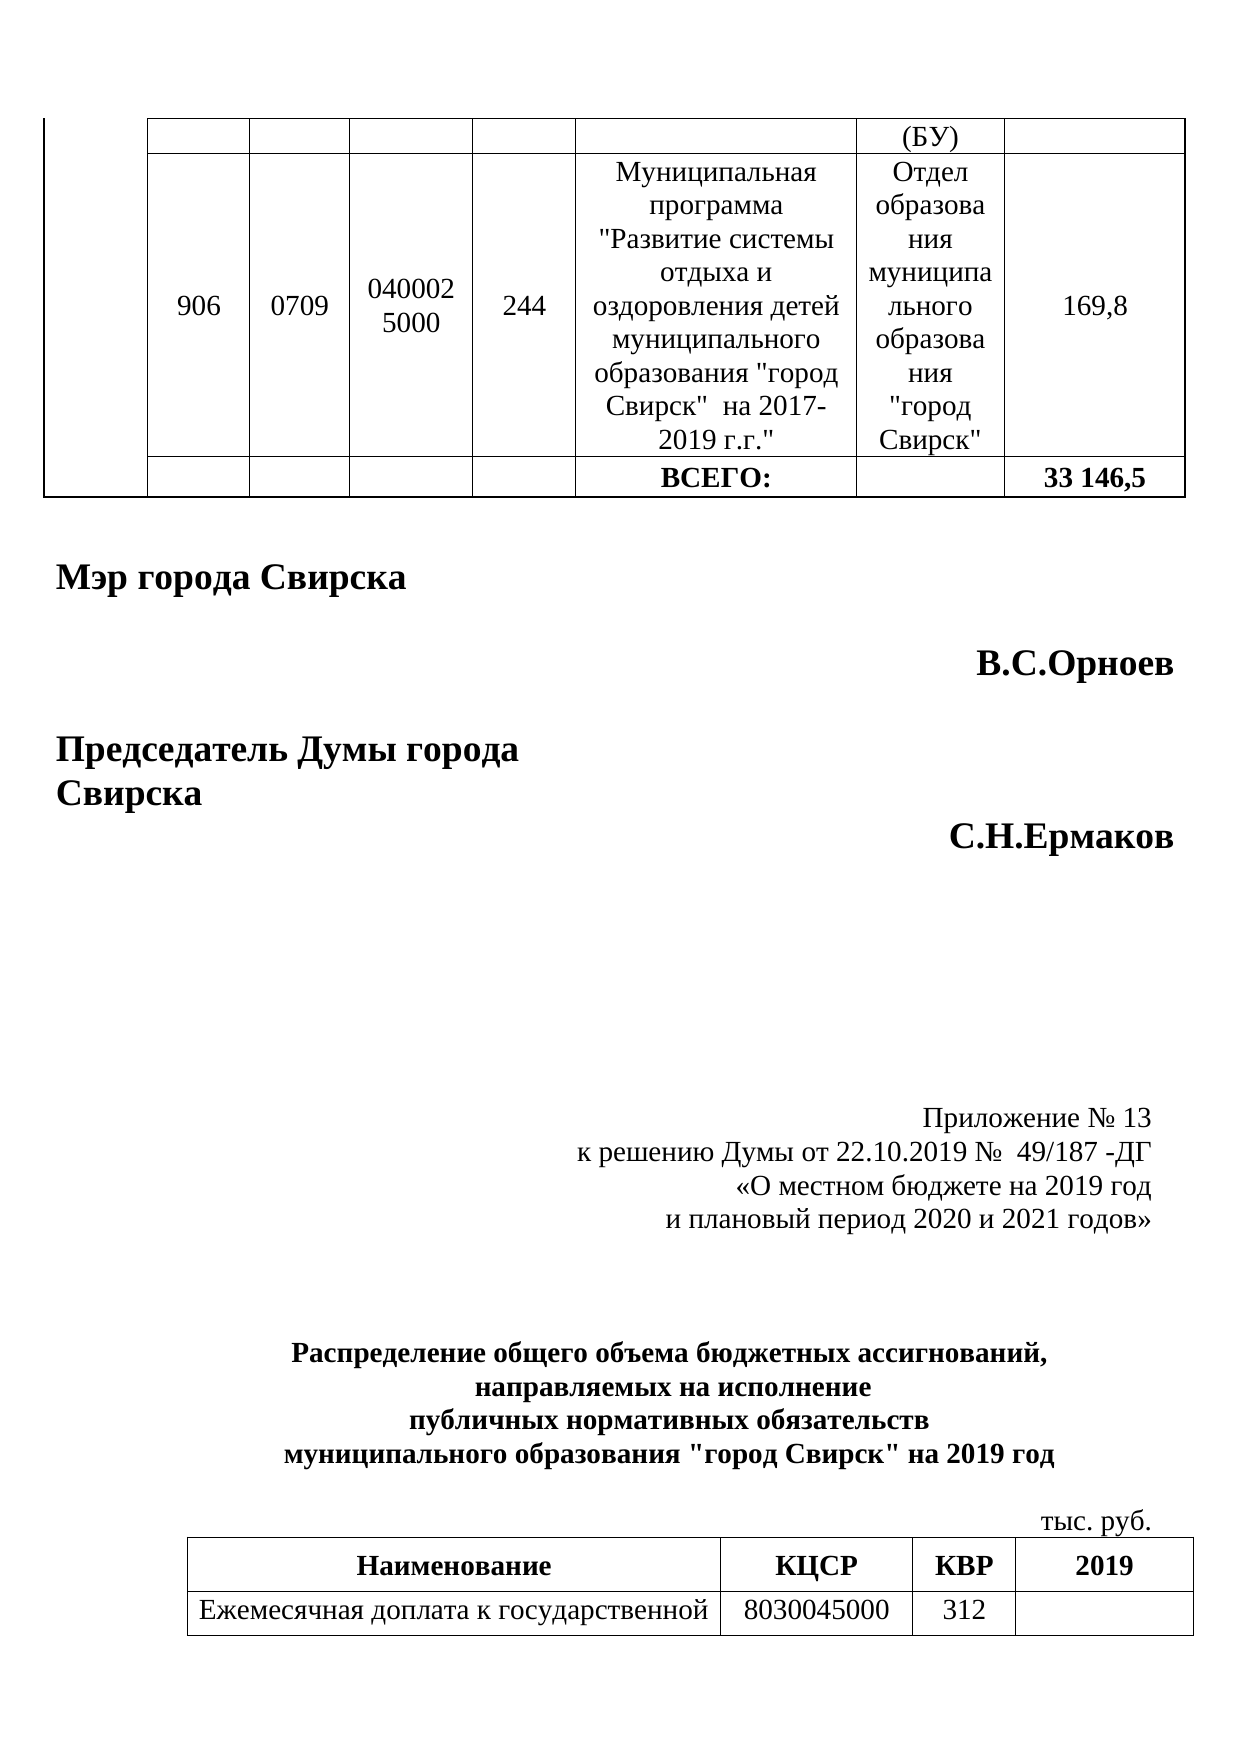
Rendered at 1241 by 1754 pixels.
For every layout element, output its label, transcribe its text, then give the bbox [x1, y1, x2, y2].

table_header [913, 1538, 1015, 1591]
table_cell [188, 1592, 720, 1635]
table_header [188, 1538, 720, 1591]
text публичных нормативных обязательств [187, 1402, 1152, 1436]
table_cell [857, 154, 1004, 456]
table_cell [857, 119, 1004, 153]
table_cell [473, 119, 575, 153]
text и плановый период 2020 и 2021 годов» [187, 1201, 1152, 1268]
text Приложение № 13 [177, 1101, 1152, 1134]
text направляемых на исполнение [187, 1369, 1152, 1402]
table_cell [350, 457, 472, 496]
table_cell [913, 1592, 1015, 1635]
text «О местном бюджете на 2019 год [187, 1168, 1152, 1201]
text к решению Думы от 22.10.2019 № 49/187 -ДГ [187, 1134, 1152, 1168]
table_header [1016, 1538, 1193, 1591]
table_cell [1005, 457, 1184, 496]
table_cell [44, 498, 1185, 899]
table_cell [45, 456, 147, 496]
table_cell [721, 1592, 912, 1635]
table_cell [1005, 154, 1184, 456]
text муниципального образования "город Свирск" на 2019 год [187, 1436, 1152, 1469]
text тыс. руб. [187, 1503, 1152, 1537]
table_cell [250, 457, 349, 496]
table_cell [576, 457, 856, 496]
text Распределение общего объема бюджетных ассигнований, [187, 1335, 1152, 1369]
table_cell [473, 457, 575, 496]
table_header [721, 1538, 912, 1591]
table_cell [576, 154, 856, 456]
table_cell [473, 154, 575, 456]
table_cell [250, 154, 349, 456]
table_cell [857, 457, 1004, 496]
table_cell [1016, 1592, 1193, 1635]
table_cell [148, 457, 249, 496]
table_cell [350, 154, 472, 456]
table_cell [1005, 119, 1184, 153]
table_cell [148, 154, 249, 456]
